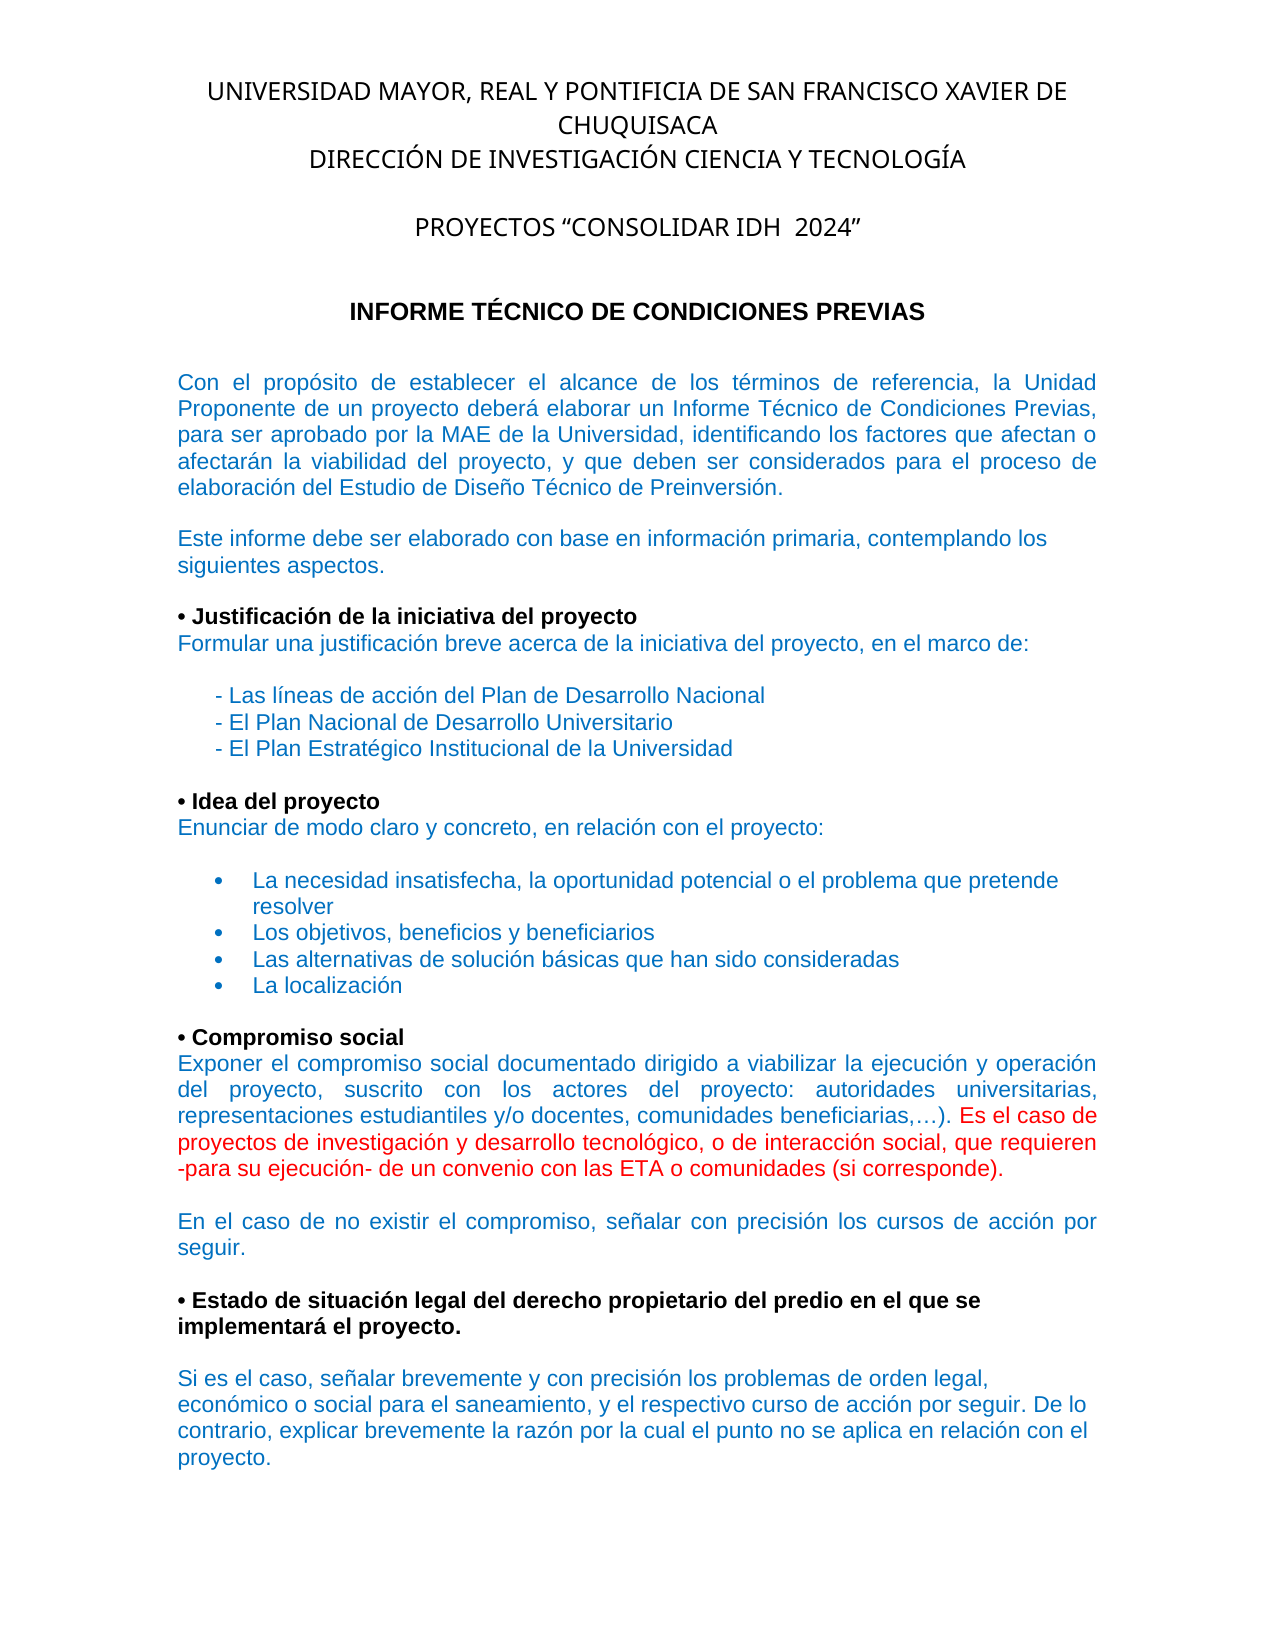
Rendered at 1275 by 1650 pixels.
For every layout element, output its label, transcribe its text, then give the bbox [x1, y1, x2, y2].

text Este informe debe ser elaborado con base en información primaria, contemplando los siguientes aspectos. [177, 525, 1098, 578]
text Formular una justificación breve acerca de la iniciativa del proyecto, en el marco de: [177, 629, 1098, 656]
text Si es el caso, señalar brevemente y con precisión los problemas de orden legal, económico o social para el saneamiento, y el respectivo curso de acción por seguir. De lo contrario, explicar brevemente la razón por la cual el punto no se aplica en relación con el proyecto. [177, 1365, 1098, 1470]
text • Idea del proyecto [177, 788, 1098, 814]
text Enunciar de modo claro y concreto, en relación con el proyecto: [177, 814, 1098, 840]
text • Justificación de la iniciativa del proyecto [177, 603, 1098, 629]
text - Las líneas de acción del Plan de Desarrollo Nacional [177, 682, 1098, 708]
list La necesidad insatisfecha, la oportunidad potencial o el problema que pretende resolver [215, 867, 1098, 919]
text • Compromiso social [177, 1023, 1098, 1050]
text Con el propósito de establecer el alcance de los términos de referencia, la Unidad Proponente de un proyecto deberá elaborar un Informe Técnico de Condiciones Previas, para ser aprobado por la MAE de la Universidad, identificando los factores que afectan o afectarán la viabilidad del proyecto, y que deben ser considerados para el proceso de elaboración del Estudio de Diseño Técnico de Preinversión. [177, 369, 1098, 500]
text • Estado de situación legal del derecho propietario del predio en el que se implementará el proyecto. [177, 1287, 1098, 1340]
list Las alternativas de solución básicas que han sido consideradas [215, 946, 1098, 972]
text En el caso de no existir el compromiso, señalar con precisión los cursos de acción por seguir. [177, 1208, 1098, 1261]
text Exponer el compromiso social documentado dirigido a viabilizar la ejecución y operación del proyecto, suscrito con los actores del proyecto: autoridades universitarias, representaciones estudiantiles y/o docentes, comunidades beneficiarias,…). Es el caso de proyectos de investigación y desarrollo tecnológico, o de interacción social, que requieren -para su ejecución- de un convenio con las ETA o comunidades (si corresponde). [177, 1050, 1098, 1182]
list Los objetivos, beneficios y beneficiarios [215, 919, 1098, 946]
text - El Plan Nacional de Desarrollo Universitario [215, 708, 1098, 735]
text - El Plan Estratégico Institucional de la Universidad [215, 735, 1098, 761]
text INFORME TÉCNICO DE CONDICIONES PREVIAS [177, 297, 1098, 326]
list La localización [215, 972, 1098, 998]
